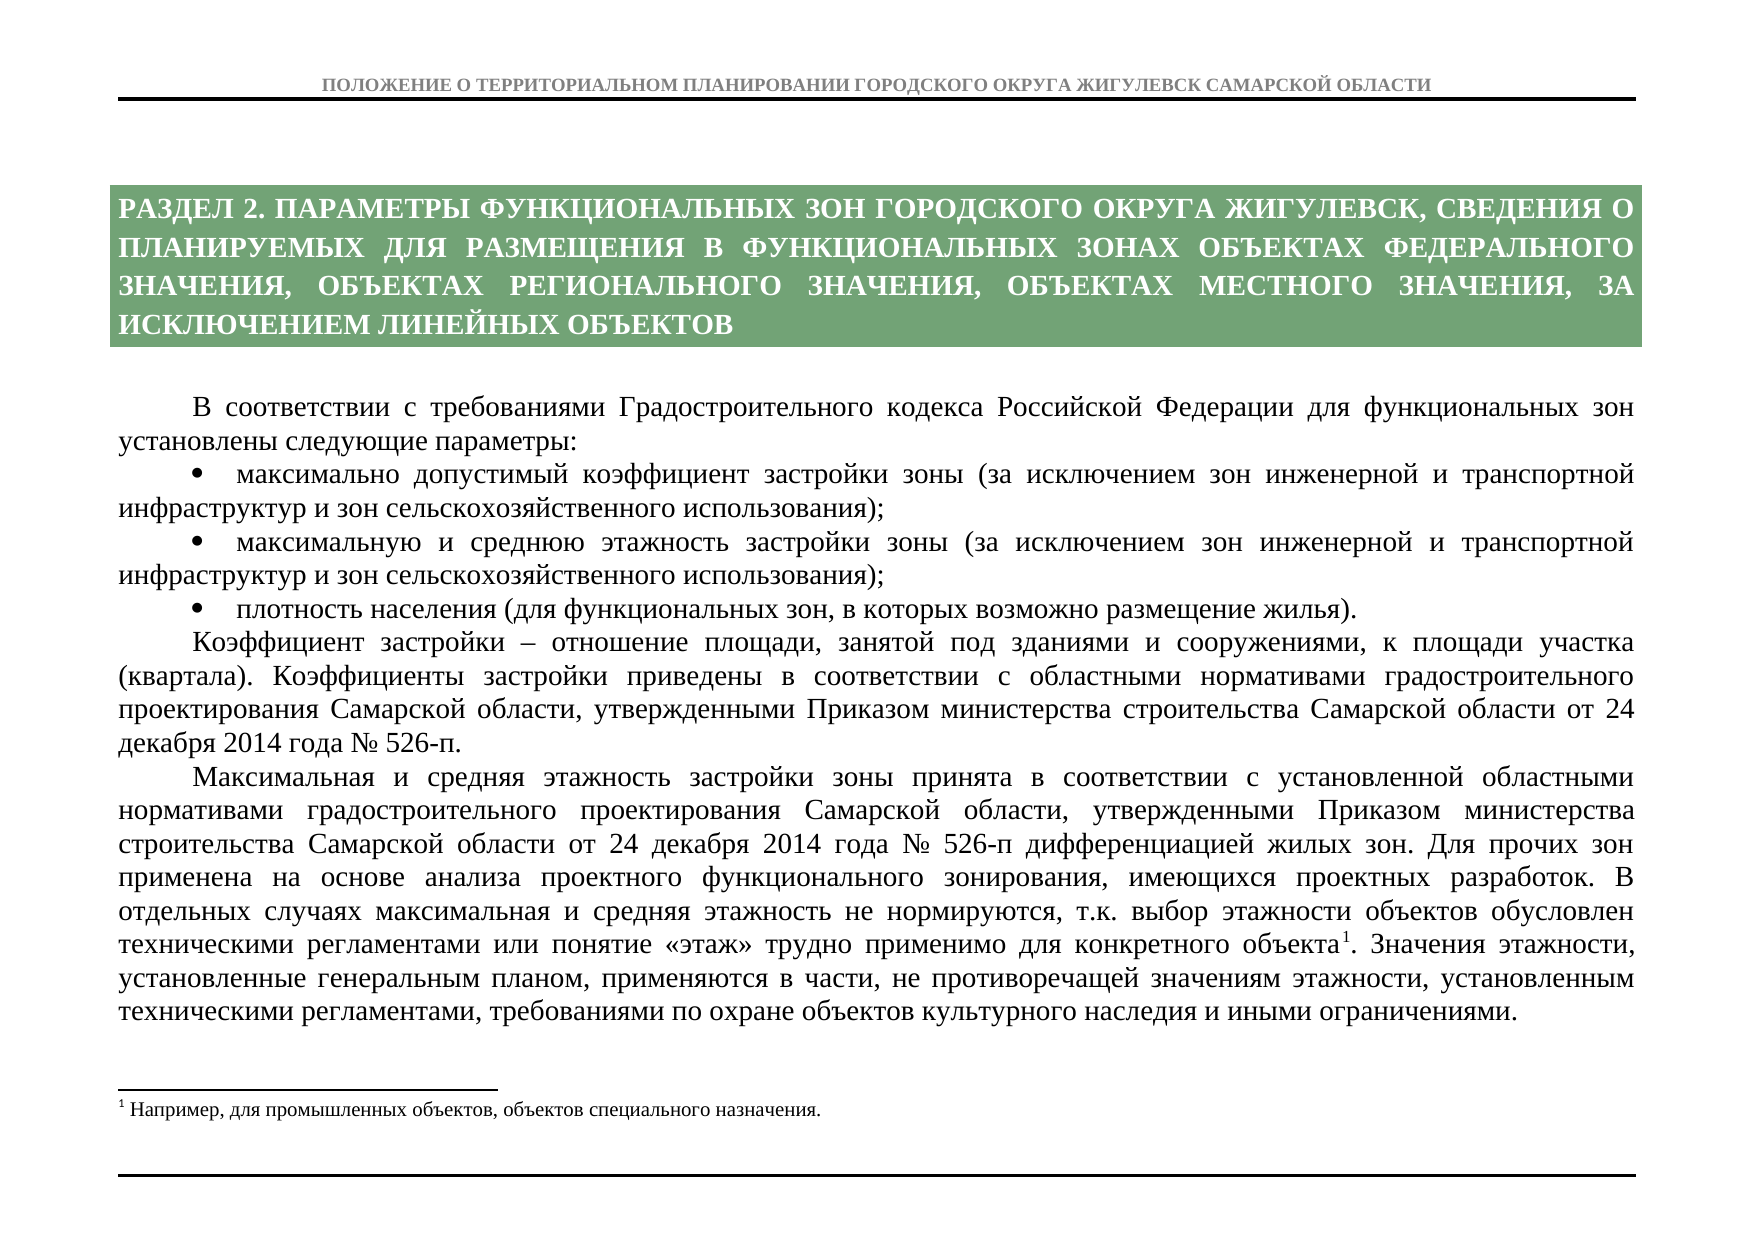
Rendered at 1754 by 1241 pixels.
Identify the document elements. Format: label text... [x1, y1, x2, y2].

list плотность населения (для функциональных зон, в которых возможно размещение жилья). [118, 591, 1636, 624]
list максимальную и среднюю этажность застройки зоны (за исключением зон инженерной и транспортной инфраструктур и зон сельскохозяйственного использования); [118, 524, 1636, 591]
text Коэффициент застройки – отношение площади, занятой под зданиями и сооружениями, к площади участка (квартала). Коэффициенты застройки приведены в соответствии с областными нормативами градостроительного проектирования Самарской области, утвержденными Приказом министерства строительства Самарской области от 24 декабря 2014 года № 526-п. [118, 624, 1636, 759]
text Максимальная и средняя этажность застройки зоны принята в соответствии с установленной областными нормативами градостроительного проектирования Самарской области, утвержденными Приказом министерства строительства Самарской области от 24 декабря 2014 года № 526-п дифференциацией жилых зон. Для прочих зон применена на основе анализа проектного функционального зонирования, имеющихся проектных разработок. В отдельных случаях максимальная и средняя этажность не нормируются, т.к. выбор этажности объектов обусловлен техническими регламентами или понятие «этаж» трудно применимо для конкретного объекта. Значения этажности, установленные генеральным планом, применяются в части, не противоречащей значениям этажности, установленным техническими регламентами, требованиями по охране объектов культурного наследия и иными ограничениями. [118, 759, 1636, 1027]
text В соответствии с требованиями Градостроительного кодекса Российской Федерации для функциональных зон установлены следующие параметры: [118, 389, 1636, 456]
subtitle Раздел 2. Параметры функциональных зон городского округа Жигулевск, сведения о планируемых для размещения в функциональных зонах объектах федерального значения, объектах регионального значения, объектах местного значения, за исключением линейных объектов [116, 191, 1636, 341]
list максимально допустимый коэффициент застройки зоны (за исключением зон инженерной и транспортной инфраструктур и зон сельскохозяйственного использования); [118, 456, 1636, 524]
